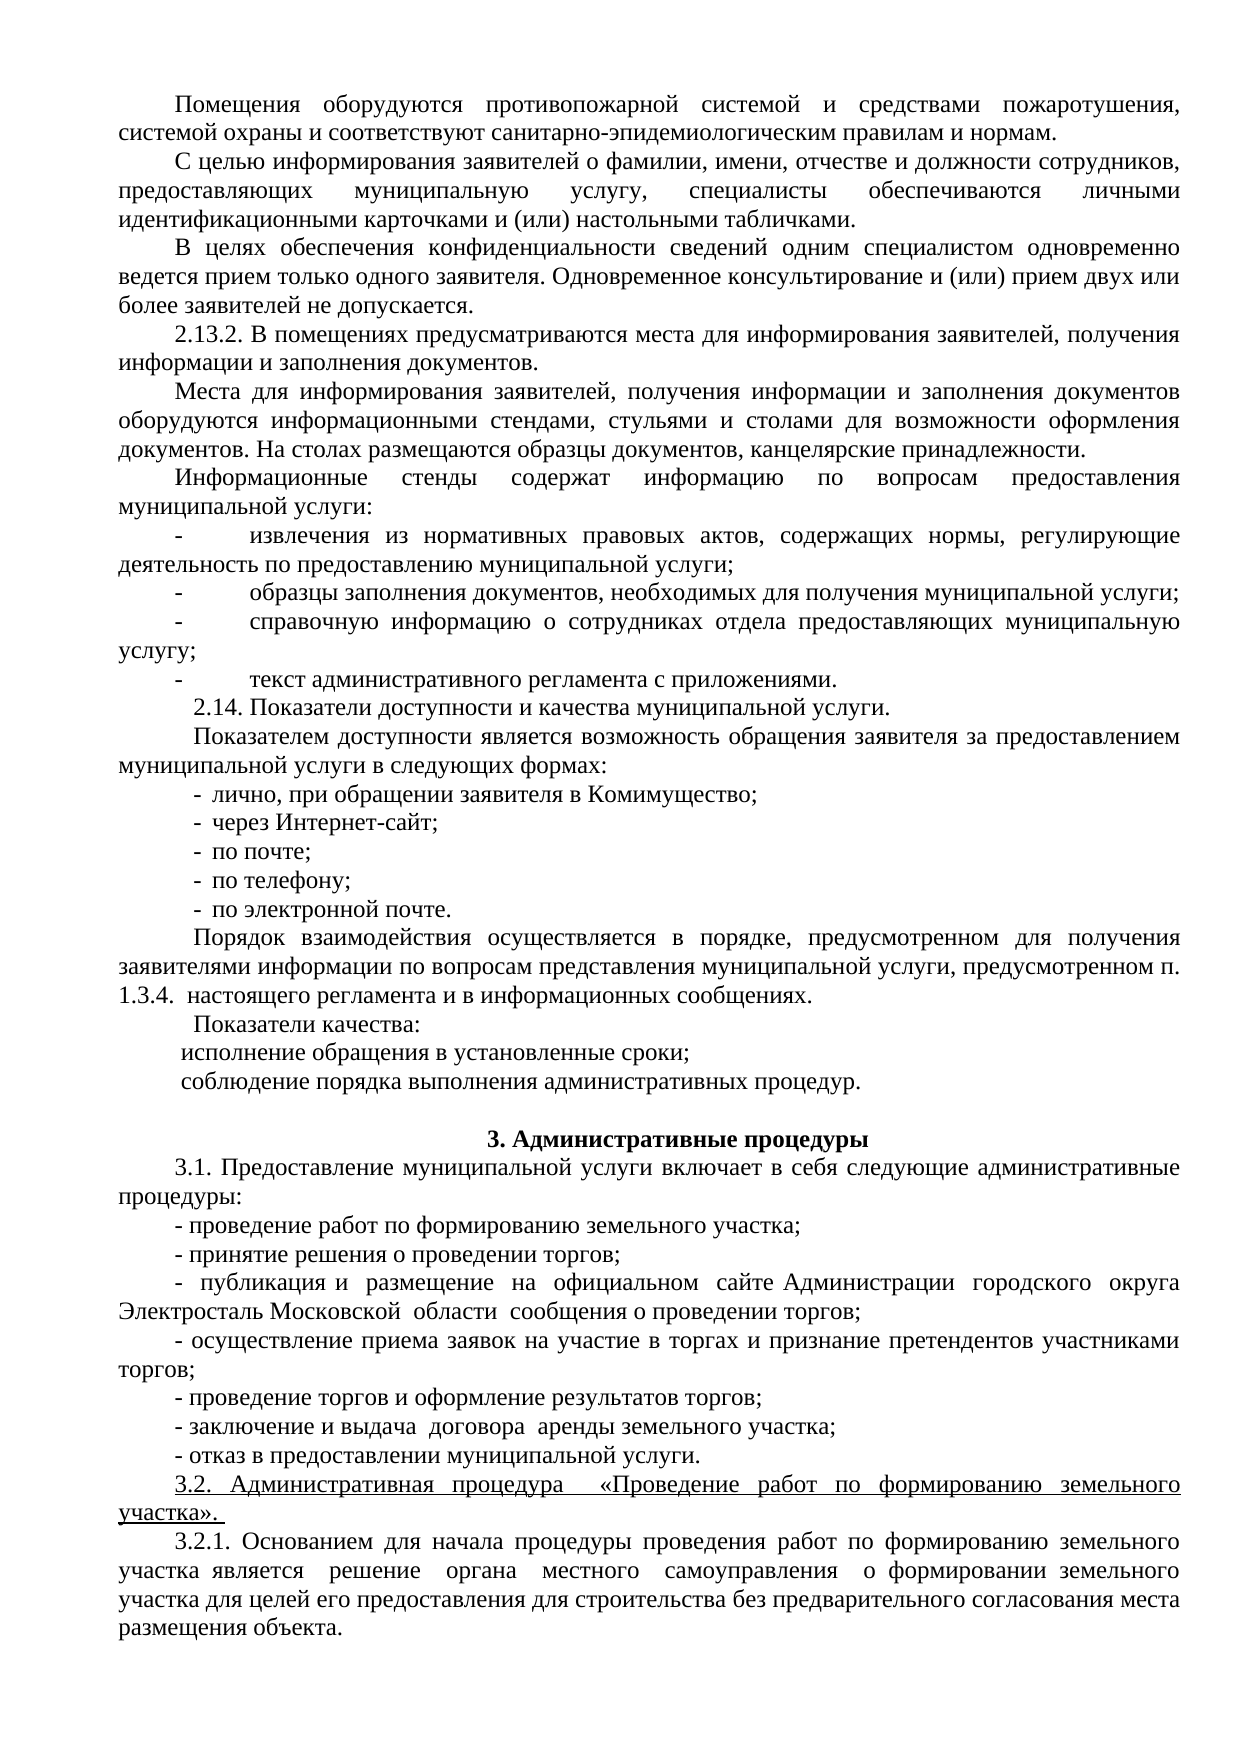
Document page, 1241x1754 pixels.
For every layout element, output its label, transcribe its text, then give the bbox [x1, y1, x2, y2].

list лично, при обращении заявителя в Комимущество; [118, 779, 1181, 807]
text - принятие решения о проведении торгов; [118, 1239, 1181, 1267]
text 3.2.1. Основанием для начала процедуры проведения работ по формированию земельного участка является решение органа местного самоуправления о формировании земельного участка для целей его предоставления для строительства без предварительного согласования места размещения объекта. [118, 1526, 1181, 1641]
text - проведение торгов и оформление результатов торгов; [118, 1382, 1181, 1411]
text С целью информирования заявителей о фамилии, имени, отчестве и должности сотрудников, предоставляющих муниципальную услугу, специалисты обеспечиваются личными идентификационными карточками и (или) настольными табличками. [118, 146, 1181, 232]
list по телефону; [118, 865, 1181, 894]
text исполнение обращения в установленные сроки; [118, 1037, 1181, 1066]
text - заключение и выдача договора аренды земельного участка; [118, 1411, 1181, 1440]
text Показатели качества: [118, 1009, 1181, 1037]
text Места для информирования заявителей, получения информации и заполнения документов оборудуются информационными стендами, стульями и столами для возможности оформления документов. На столах размещаются образцы документов, канцелярские принадлежности. [118, 376, 1181, 462]
text 2.14. Показатели доступности и качества муниципальной услуги. [118, 692, 1181, 721]
list текст административного регламента с приложениями. [118, 664, 1181, 692]
list извлечения из нормативных правовых актов, содержащих нормы, регулирующие деятельность по предоставлению муниципальной услуги; [118, 520, 1181, 577]
list образцы заполнения документов, необходимых для получения муниципальной услуги; [118, 577, 1181, 606]
text Порядок взаимодействия осуществляется в порядке, предусмотренном для получения заявителями информации по вопросам представления муниципальной услуги, предусмотренном п. 1.3.4. настоящего регламента и в информационных сообщениях. [118, 922, 1181, 1009]
text Информационные стенды содержат информацию по вопросам предоставления муниципальной услуги: [118, 462, 1181, 520]
text В целях обеспечения конфиденциальности сведений одним специалистом одновременно ведется прием только одного заявителя. Одновременное консультирование и (или) прием двух или более заявителей не допускается. [118, 232, 1181, 319]
text 3.2. Административная процедура «Проведение работ по формированию земельного участка». [118, 1469, 1181, 1526]
list через Интернет-сайт; [118, 807, 1181, 836]
text 2.13.2. В помещениях предусматриваются места для информирования заявителей, получения информации и заполнения документов. [118, 319, 1181, 376]
text 3. Административные процедуры [118, 1124, 1181, 1152]
text - публикация и размещение на официальном сайте Администрации городского округа Электросталь Московской области сообщения о проведении торгов; [118, 1267, 1181, 1325]
text Показателем доступности является возможность обращения заявителя за предоставлением муниципальной услуги в следующих формах: [118, 721, 1181, 779]
text соблюдение порядка выполнения административных процедур. [118, 1066, 1181, 1095]
list справочную информацию о сотрудниках отдела предоставляющих муниципальную услугу; [118, 606, 1181, 664]
text Помещения оборудуются противопожарной системой и средствами пожаротушения, системой охраны и соответствуют санитарно-эпидемиологическим правилам и нормам. [118, 89, 1181, 146]
list по почте; [118, 836, 1181, 865]
text - отказ в предоставлении муниципальной услуги. [118, 1440, 1181, 1469]
text - проведение работ по формированию земельного участка; [118, 1210, 1181, 1239]
text - осуществление приема заявок на участие в торгах и признание претендентов участниками торгов; [118, 1325, 1181, 1382]
list по электронной почте. [118, 894, 1181, 922]
text 3.1. Предоставление муниципальной услуги включает в себя следующие административные процедуры: [118, 1152, 1181, 1210]
